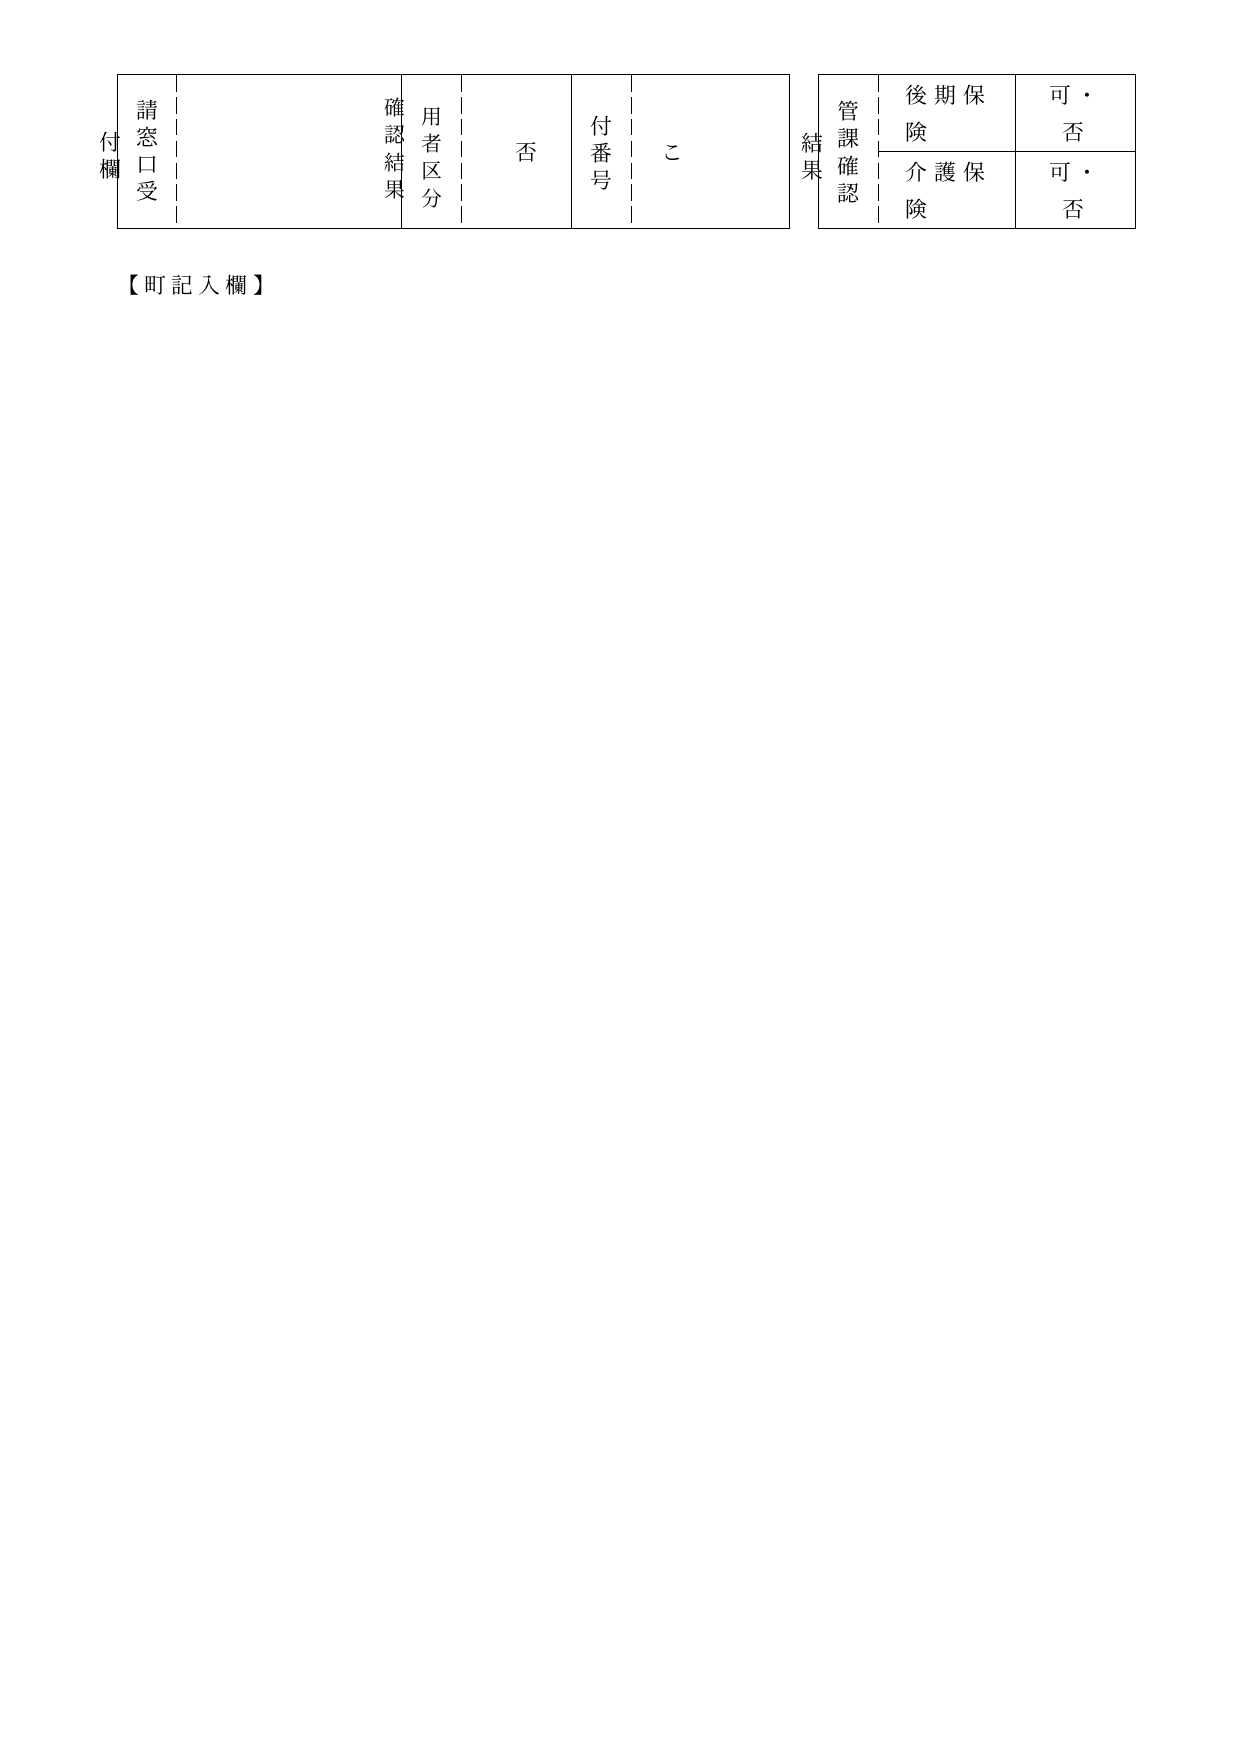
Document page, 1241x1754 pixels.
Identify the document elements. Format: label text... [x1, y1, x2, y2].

table_header [177, 75, 401, 227]
table_cell 後期保険 [879, 75, 1015, 151]
table_header 福 ・ こ [631, 75, 708, 227]
table_header [708, 75, 789, 227]
table_header 所管課確認結果 [819, 75, 878, 227]
table_cell 介護保険 [879, 152, 1015, 227]
text 【町記入欄】 [117, 265, 1123, 302]
table_cell 可・否 [1016, 75, 1135, 151]
table_header 可 ・ 否 [461, 75, 571, 227]
table_header 利用者区分確認結果 [402, 75, 461, 227]
table_cell 可・否 [1016, 152, 1135, 227]
table_header 交付番号 [572, 75, 631, 227]
table_header 申請窓口受付欄 [118, 75, 177, 227]
table_header [790, 74, 818, 227]
